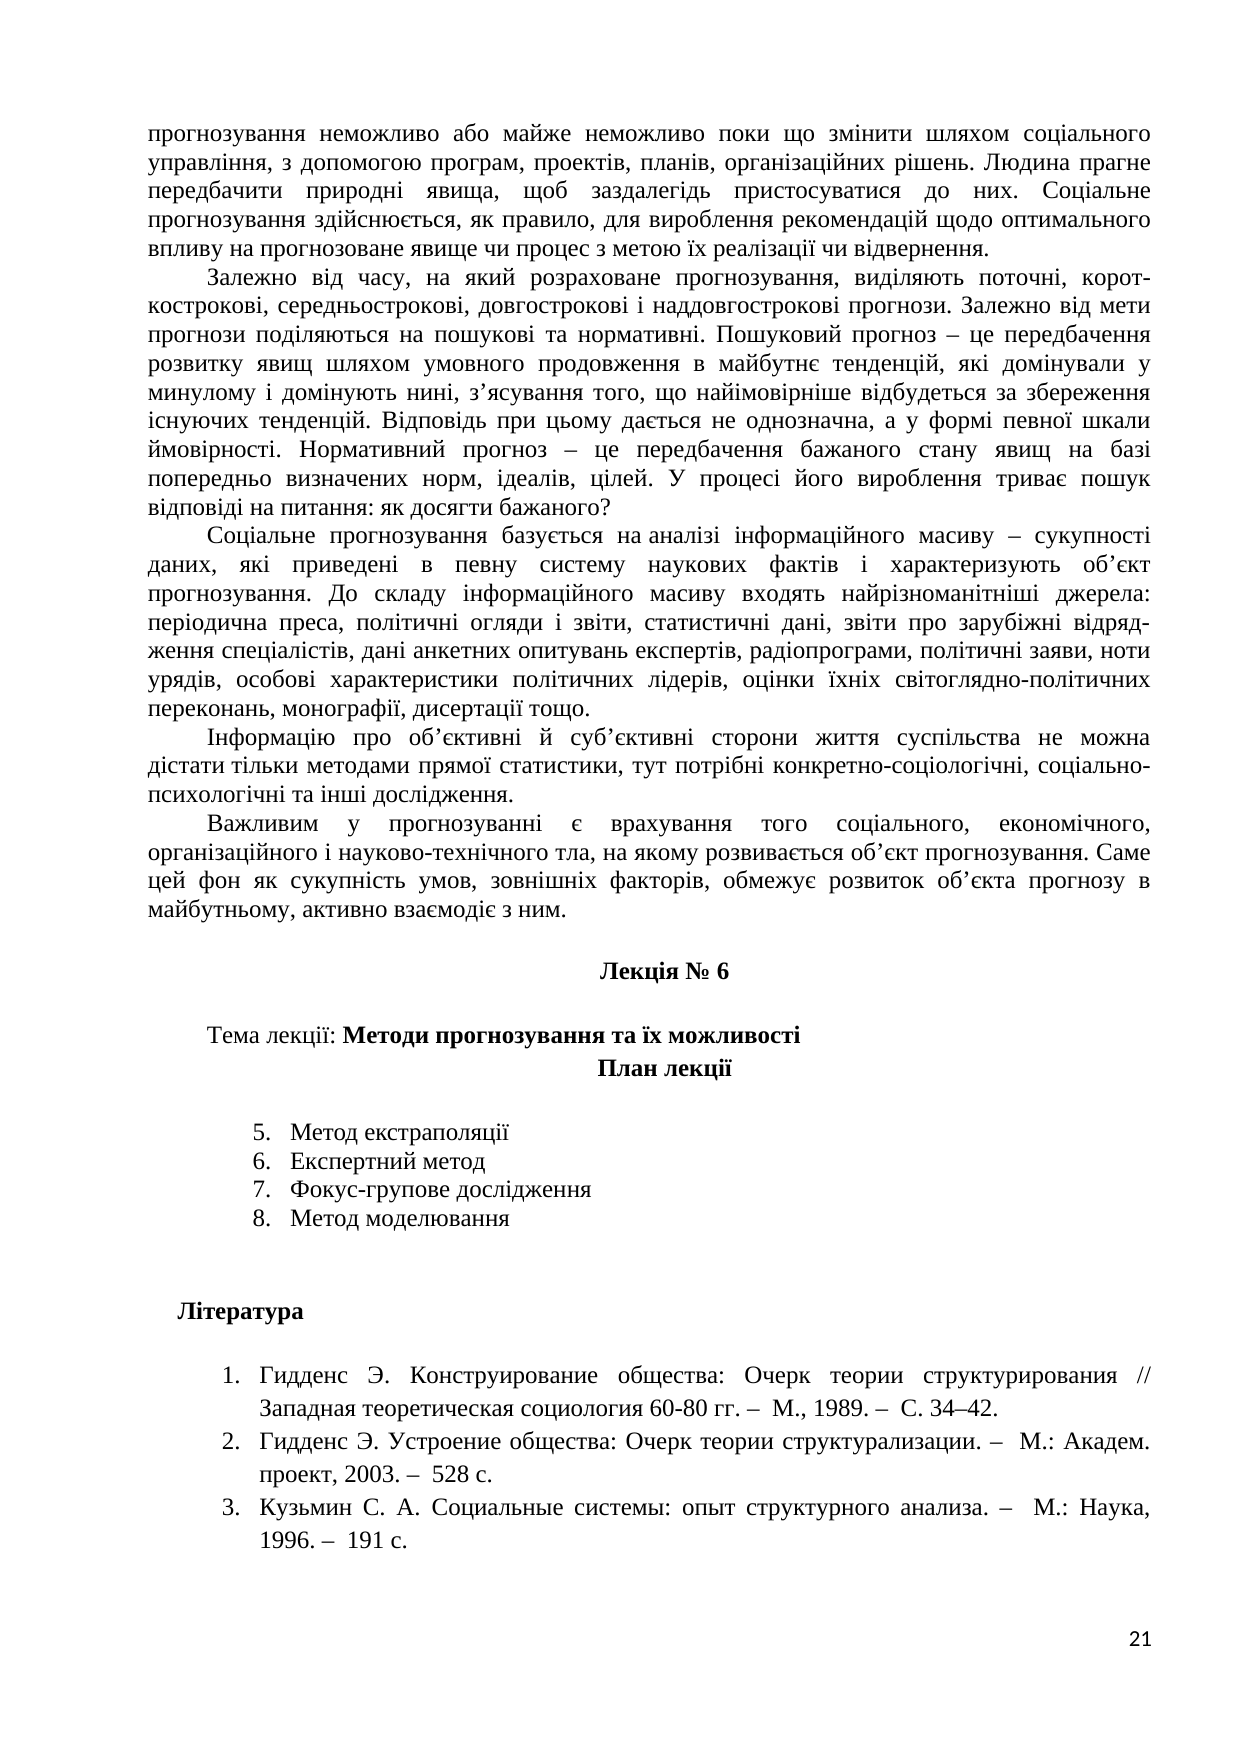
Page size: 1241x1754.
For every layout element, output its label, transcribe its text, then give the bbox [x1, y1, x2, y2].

list Експертний метод [252, 1146, 1152, 1174]
text Лекція № 6 [177, 956, 1152, 985]
text Соціальне прогнозування базується на аналізі інформаційного масиву – сукупності даних, які приведені в певну систему наукових фактів і характеризують об’єкт прогнозування. До складу інформаційного масиву входять найрізноманітніші джерела: періодична преса, політичні огляди і звіти, статистичні дані, звіти про зарубіжні відряд-ження спеціалістів, дані анкетних опитувань експертів, радіопрограми, політичні заяви, ноти урядів, особові характеристики політичних лідерів, оцінки їхніх світоглядно-політичних переконань, монографії, дисертації тощо. [148, 521, 1152, 722]
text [148, 118, 1152, 262]
text Тема лекції: Методи прогнозування та їх можливості [148, 1020, 1152, 1049]
text Важливим у прогнозуванні є врахування того соціального, економічного, організаційного і науково-технічного тла, на якому розвивається об’єкт прогнозування. Саме цей фон як сукупність умов, зовнішніх факторів, обмежує розвиток об’єкта прогнозу в майбутньому, активно взаємодіє з ним. [148, 808, 1152, 923]
text План лекції [177, 1053, 1152, 1082]
list Фокус-групове дослідження [252, 1174, 1152, 1203]
list Метод моделювання [252, 1203, 1152, 1232]
text Залежно від часу, на який розраховане прогнозування, виділяють поточні, корот-кострокові, середньострокові, довгострокові і наддовгострокові прогнози. Залежно від мети прогнози поділяються на пошукові та нормативні. Пошуковий прогноз – це передбачення розвитку явищ шляхом умовного продовження в майбутнє тенденцій, які домінували у минулому і домінують нині, з’ясування того, що найімовірніше відбудеться за збереження існуючих тенденцій. Відповідь при цьому дається не однозначна, а у формі певної шкали ймовірності. Нормативний прогноз – це передбачення бажаного стану явищ на базі попередньо визначених норм, ідеалів, цілей. У процесі його вироблення триває пошук відповіді на питання: як досягти бажаного? [148, 262, 1152, 521]
list Гидденс Э. Конструирование общества: Очерк теории структурирования // Западная теоретическая социология 60-80 гг. – М., 1989. – С. 34–42. [222, 1360, 1152, 1422]
list Метод екстраполяції [252, 1117, 1152, 1146]
text Література [177, 1296, 1152, 1325]
text Інформацію про об’єктивні й суб’єктивні сторони життя суспільства не можна дістати тільки методами прямої статистики, тут потрібні конкретно-соціологічні, соціально-психологічні та інші дослідження. [148, 722, 1152, 808]
list Гидденс Э. Устроение общества: Очерк теории структурализации. – М.: Академ. проект, 2003. – 528 с. [222, 1426, 1152, 1488]
list Кузьмин С. А. Социальные системы: опыт структурного анализа. – М.: Наука, 1996. – 191 с. [222, 1492, 1152, 1554]
